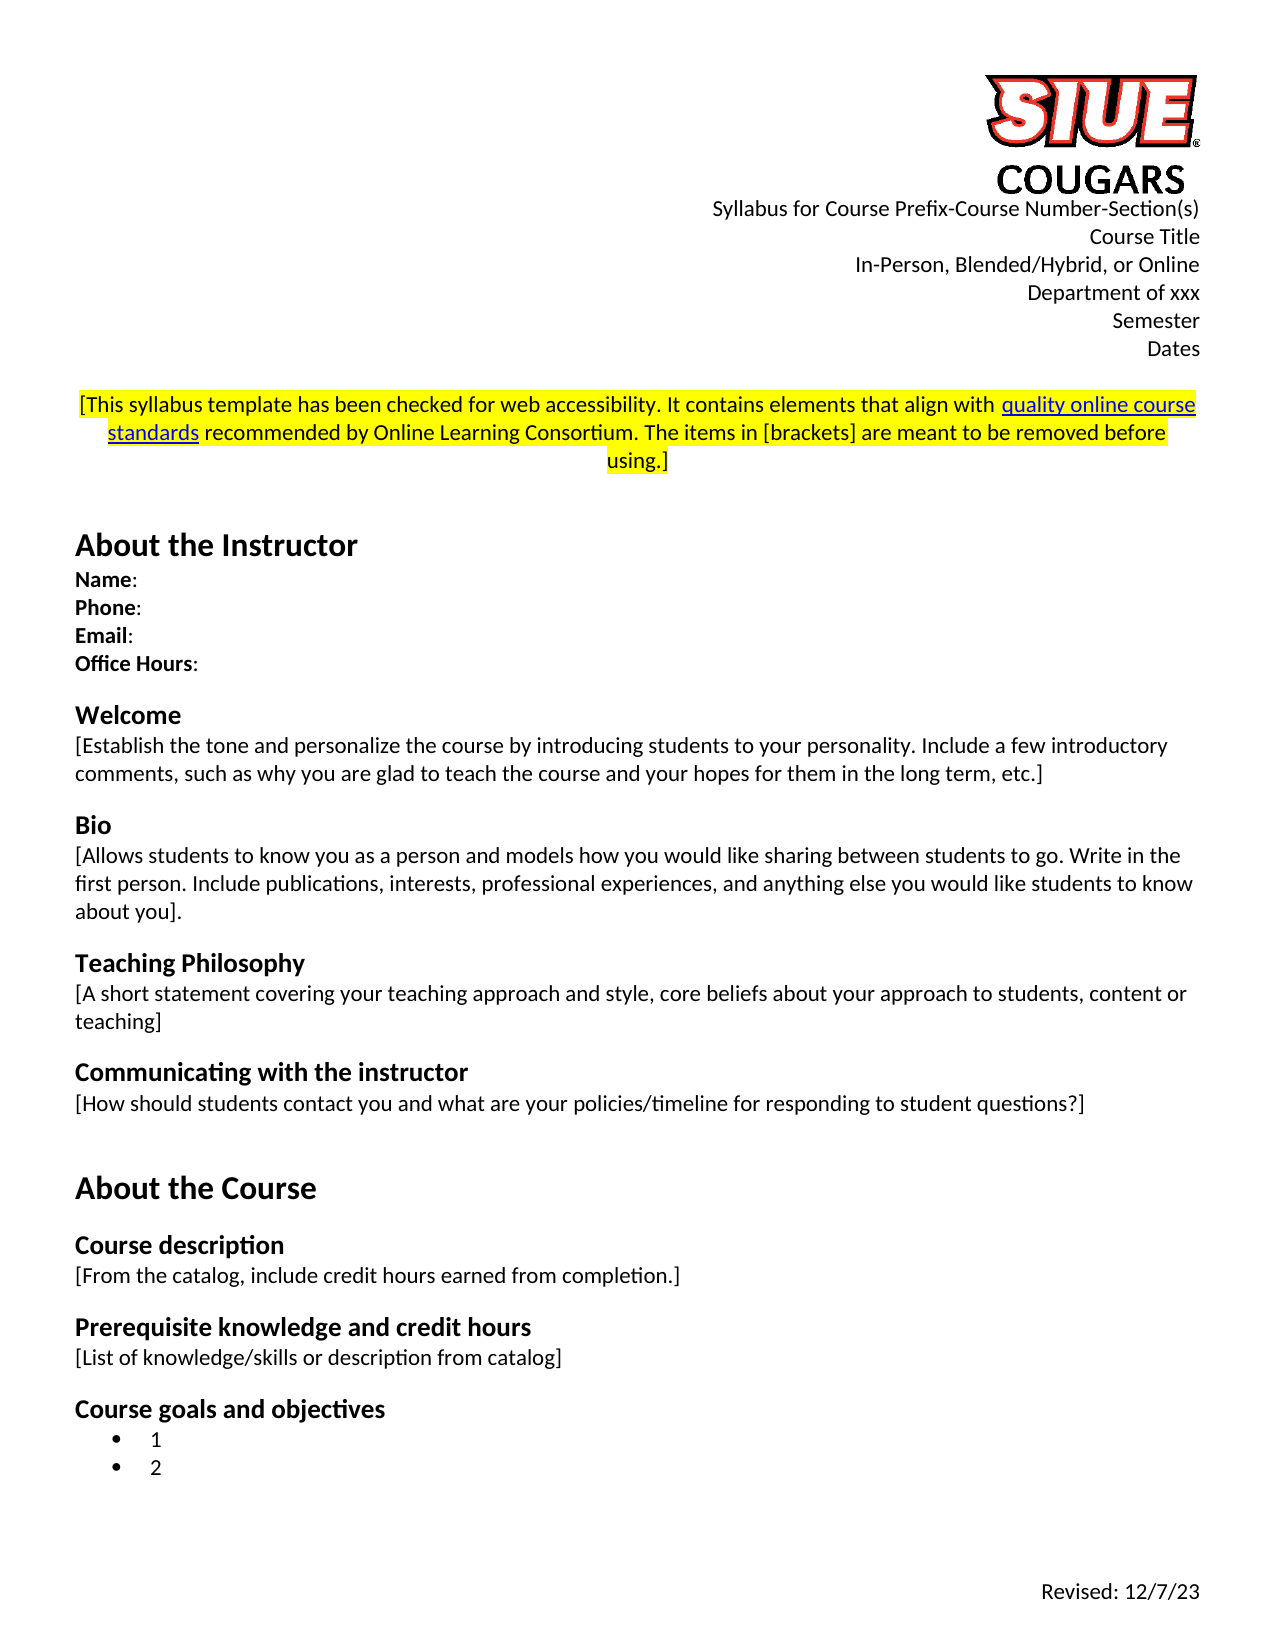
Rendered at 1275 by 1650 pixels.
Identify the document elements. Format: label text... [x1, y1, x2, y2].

text [Allows students to know you as a person and models how you would like sharing between students to go. Write in the first person. Include publications, interests, professional experiences, and anything else you would like students to know about you]. [75, 841, 1200, 925]
subtitle Course description [75, 1228, 1200, 1261]
subtitle Communicating with the instructor [75, 1056, 1200, 1089]
subtitle About the Course [75, 1167, 1200, 1207]
text Name: [75, 565, 1200, 593]
text [How should students contact you and what are your policies/timeline for responding to student questions?] [75, 1089, 1200, 1117]
list 1 [112, 1425, 1200, 1453]
text Office Hours: [75, 649, 1200, 677]
text [This syllabus template has been checked for web accessibility. It contains elements that align with quality online course standards recommended by Online Learning Consortium. The items in [brackets] are meant to be removed before using.] [75, 390, 607, 474]
text Semester [75, 306, 1200, 334]
subtitle About the Instructor [75, 524, 1200, 565]
subtitle Teaching Philosophy [75, 946, 1200, 979]
subtitle Course goals and objectives [75, 1392, 1200, 1425]
text Phone: [75, 593, 1200, 621]
list 2 [112, 1453, 1200, 1481]
picture [984, 75, 1200, 194]
text Department of xxx [75, 278, 1200, 306]
text [This syllabus template has been checked for web accessibility. It contains elements that align with quality online course standards recommended by Online Learning Consortium. The items in [brackets] are meant to be removed before using.] [668, 390, 1200, 474]
text Email: [75, 621, 1200, 649]
text [List of knowledge/skills or description from catalog] [75, 1343, 1200, 1371]
text [Establish the tone and personalize the course by introducing students to your personality. Include a few introductory comments, such as why you are glad to teach the course and your hopes for them in the long term, etc.] [75, 731, 1200, 787]
text [A short statement covering your teaching approach and style, core beliefs about your approach to students, content or teaching] [75, 979, 1200, 1035]
subtitle Prerequisite knowledge and credit hours [75, 1310, 1200, 1343]
subtitle Welcome [75, 698, 1200, 731]
text Syllabus for Course Prefix-Course Number-Section(s) [75, 194, 1200, 222]
text [From the catalog, include credit hours earned from completion.] [75, 1261, 1200, 1289]
text Course Title In-Person, Blended/Hybrid, or Online [75, 222, 1200, 278]
text Dates [75, 334, 1200, 362]
subtitle Bio [75, 808, 1200, 841]
